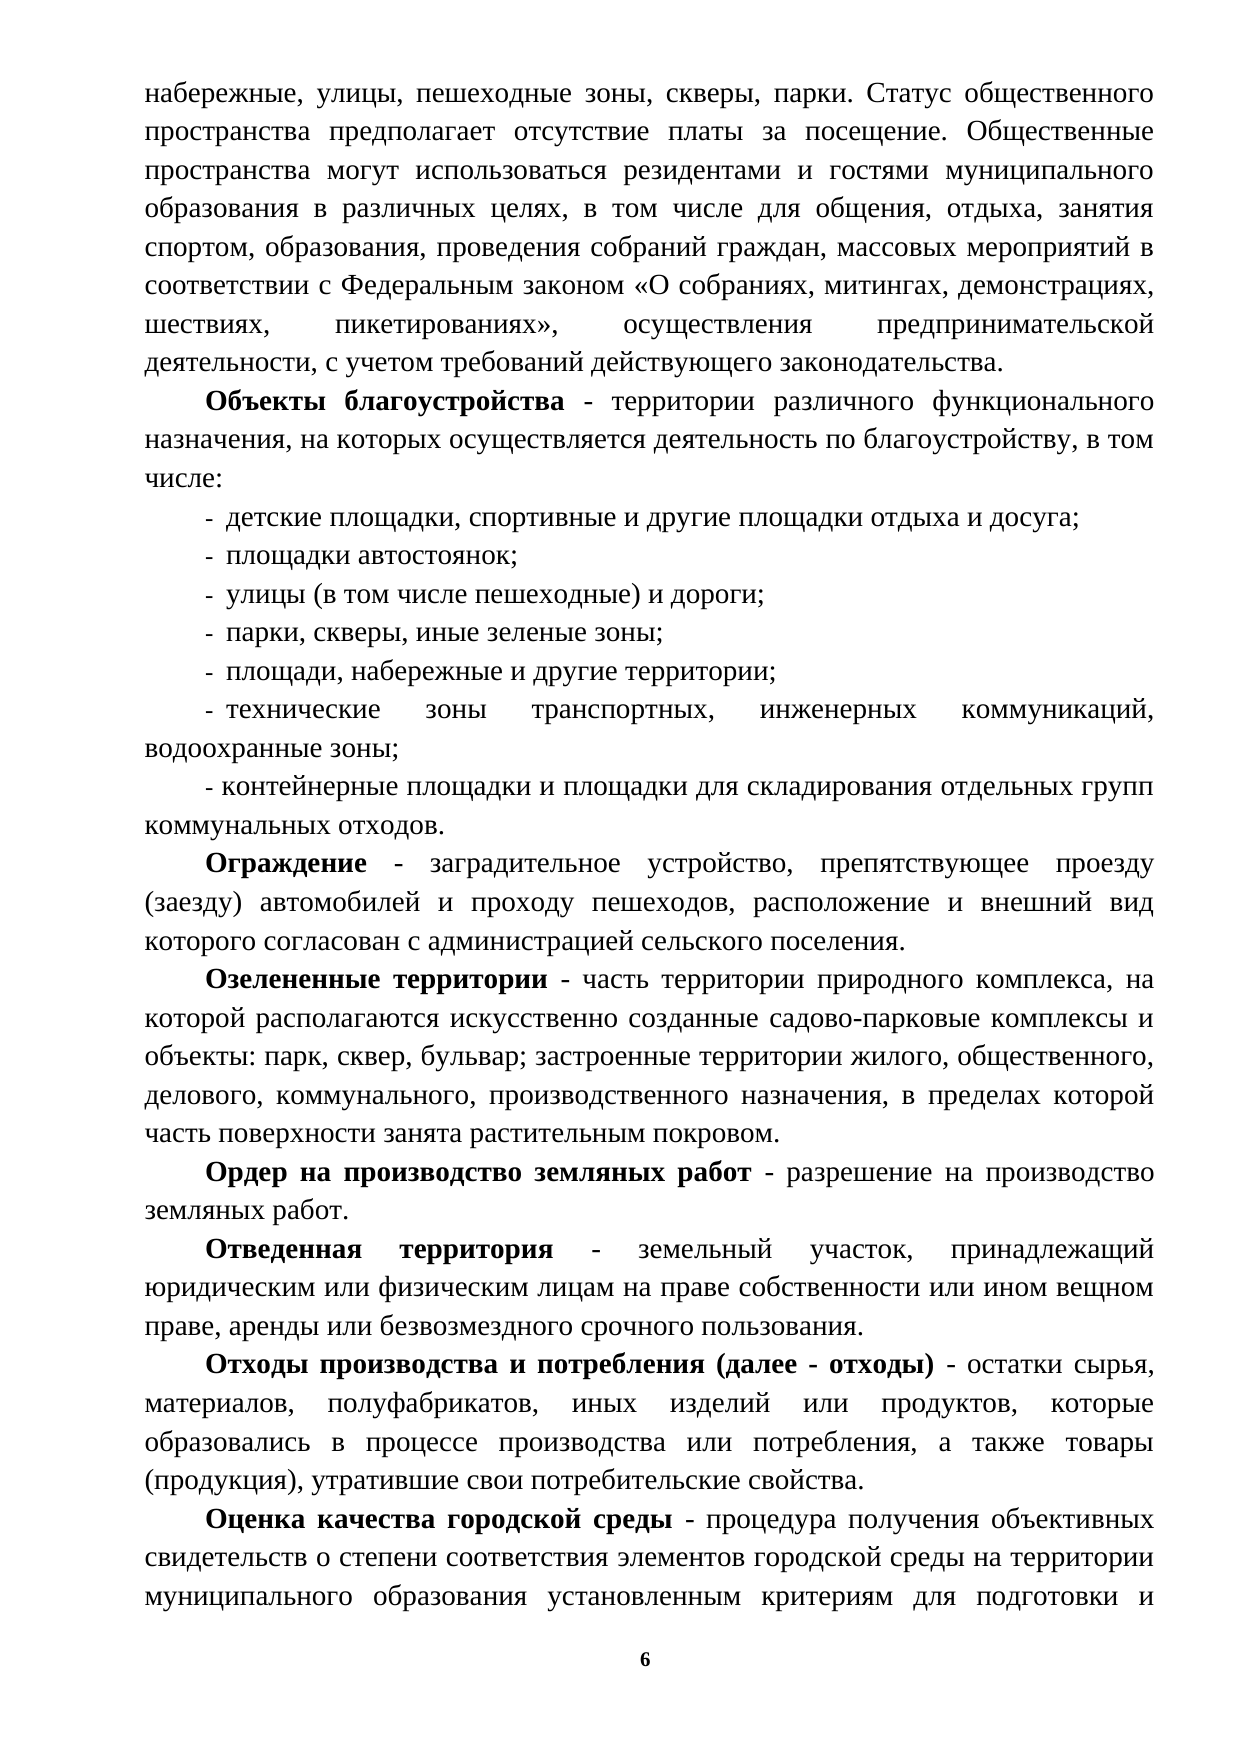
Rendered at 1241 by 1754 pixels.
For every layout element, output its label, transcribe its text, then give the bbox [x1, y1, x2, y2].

list контейнерные площадки и площадки для складирования отдельных групп коммунальных отходов. [144, 768, 1155, 841]
list технические зоны транспортных, инженерных коммуникаций, водоохранные зоны; [144, 691, 1155, 763]
text Ордер на производство земляных работ - разрешение на производство земляных работ. [144, 1154, 1155, 1226]
list парки, скверы, иные зеленые зоны; [144, 614, 1155, 648]
text Объекты благоустройства - территории различного функционального назначения, на которых осуществляется деятельность по благоустройству, в том числе: [144, 383, 1155, 494]
text Озелененные территории - часть территории природного комплекса, на которой располагаются искусственно созданные садово-парковые комплексы и объекты: парк, сквер, бульвар; застроенные территории жилого, общественного, делового, коммунального, производственного назначения, в пределах которой часть поверхности занята растительным покровом. [144, 961, 1155, 1149]
text Отведенная территория - земельный участок, принадлежащий юридическим или физическим лицам на праве собственности или ином вещном праве, аренды или безвозмездного срочного пользования. [144, 1231, 1155, 1342]
list детские площадки, спортивные и другие площадки отдыха и досуга; [144, 499, 1155, 532]
list улицы (в том числе пешеходные) и дороги; [144, 576, 1155, 609]
list площади, набережные и другие территории; [144, 653, 1155, 686]
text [144, 75, 1155, 378]
text Ограждение - заградительное устройство, препятствующее проезду (заезду) автомобилей и проходу пешеходов, расположение и внешний вид которого согласован с администрацией сельского поселения. [144, 846, 1155, 956]
text Отходы производства и потребления (далее - отходы) - остатки сырья, материалов, полуфабрикатов, иных изделий или продуктов, которые образовались в процессе производства или потребления, а также товары (продукция), утратившие свои потребительские свойства. [144, 1347, 1155, 1496]
list площадки автостоянок; [144, 537, 1155, 571]
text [144, 1501, 1155, 1611]
